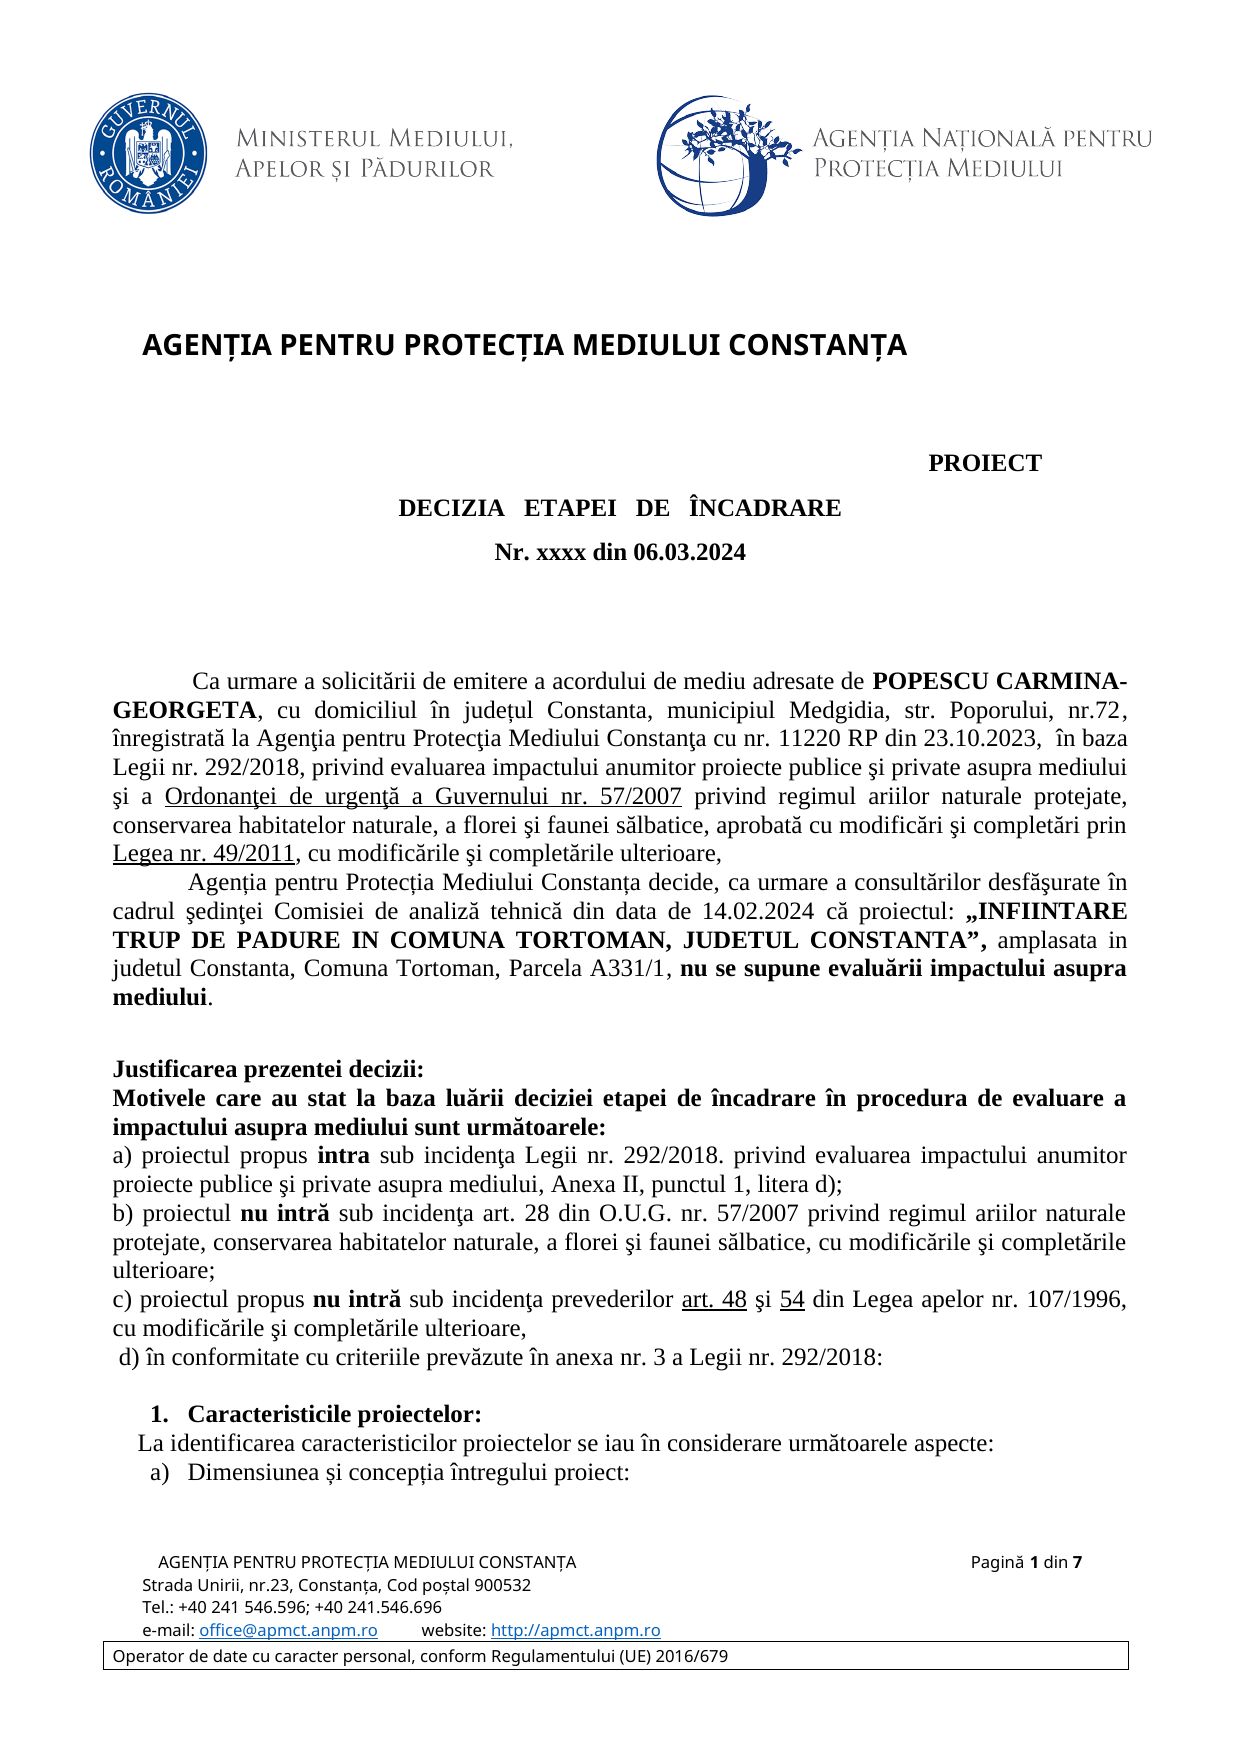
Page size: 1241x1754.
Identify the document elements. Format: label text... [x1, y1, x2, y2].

text Nr. xxxx din 06.03.2024 [112, 537, 1128, 565]
text d) în conformitate cu criteriile prevăzute în anexa nr. 3 a Legii nr. 292/2018: [112, 1342, 1128, 1370]
list Dimensiunea și concepția întregului proiect: [150, 1457, 1128, 1485]
text PROIECT [112, 448, 1128, 476]
text b) proiectul nu intră sub incidenţa art. 28 din O.U.G. nr. 57/2007 privind regimul ariilor naturale protejate, conservarea habitatelor naturale, a florei şi faunei sălbatice, cu modificările şi completările ulterioare; [112, 1198, 1128, 1284]
list Caracteristicile proiectelor: [150, 1399, 1128, 1428]
text a) proiectul propus intra sub incidenţa Legii nr. 292/2018. privind evaluarea impactului anumitor proiecte publice şi private asupra mediului, Anexa II, punctul 1, litera d); [112, 1140, 1128, 1198]
text Motivele care au stat la baza luării deciziei etapei de încadrare în procedura de evaluare a impactului asupra mediului sunt următoarele: [112, 1083, 1128, 1140]
text DECIZIA ETAPEI DE ÎNCADRARE [112, 493, 1128, 522]
text Ca urmare a solicitării de emitere a acordului de mediu adresate de POPESCU CARMINA-GEORGETA, cu domiciliul în județul Constanta, municipiul Medgidia, str. Poporului, nr.72, înregistrată la Agenţia pentru Protecţia Mediului Constanţa cu nr. 11220 RP din 23.10.2023, în baza Legii nr. 292/2018, privind evaluarea impactului anumitor proiecte publice şi private asupra mediului şi a Ordonanţei de urgenţă a Guvernului nr. 57/2007 privind regimul ariilor naturale protejate, conservarea habitatelor naturale, a florei şi faunei sălbatice, aprobată cu modificări şi completări prin Legea nr. 49/2011, cu modificările şi completările ulterioare, [112, 666, 1128, 867]
text Justificarea prezentei decizii: [112, 1054, 1128, 1083]
text c) proiectul propus nu intră sub incidenţa prevederilor art. 48 şi 54 din Legea apelor nr. 107/1996, cu modificările şi completările ulterioare, [112, 1284, 1128, 1342]
text AGENȚIA PENTRU PROTECȚIA MEDIULUI CONSTANȚA [142, 150, 1128, 364]
picture [0, 1, 1241, 305]
text La identificarea caracteristicilor proiectelor se iau în considerare următoarele aspecte: [112, 1428, 1128, 1457]
text Agenția pentru Protecția Mediului Constanța decide, ca urmare a consultărilor desfăşurate în cadrul şedinţei Comisiei de analiză tehnică din data de 14.02.2024 că proiectul: „INFIINTARE TRUP DE PADURE IN COMUNA TORTOMAN, JUDETUL CONSTANTA”, amplasata in judetul Constanta, Comuna Tortoman, Parcela A331/1, nu se supune evaluării impactului asupra mediului. [112, 867, 1128, 1011]
